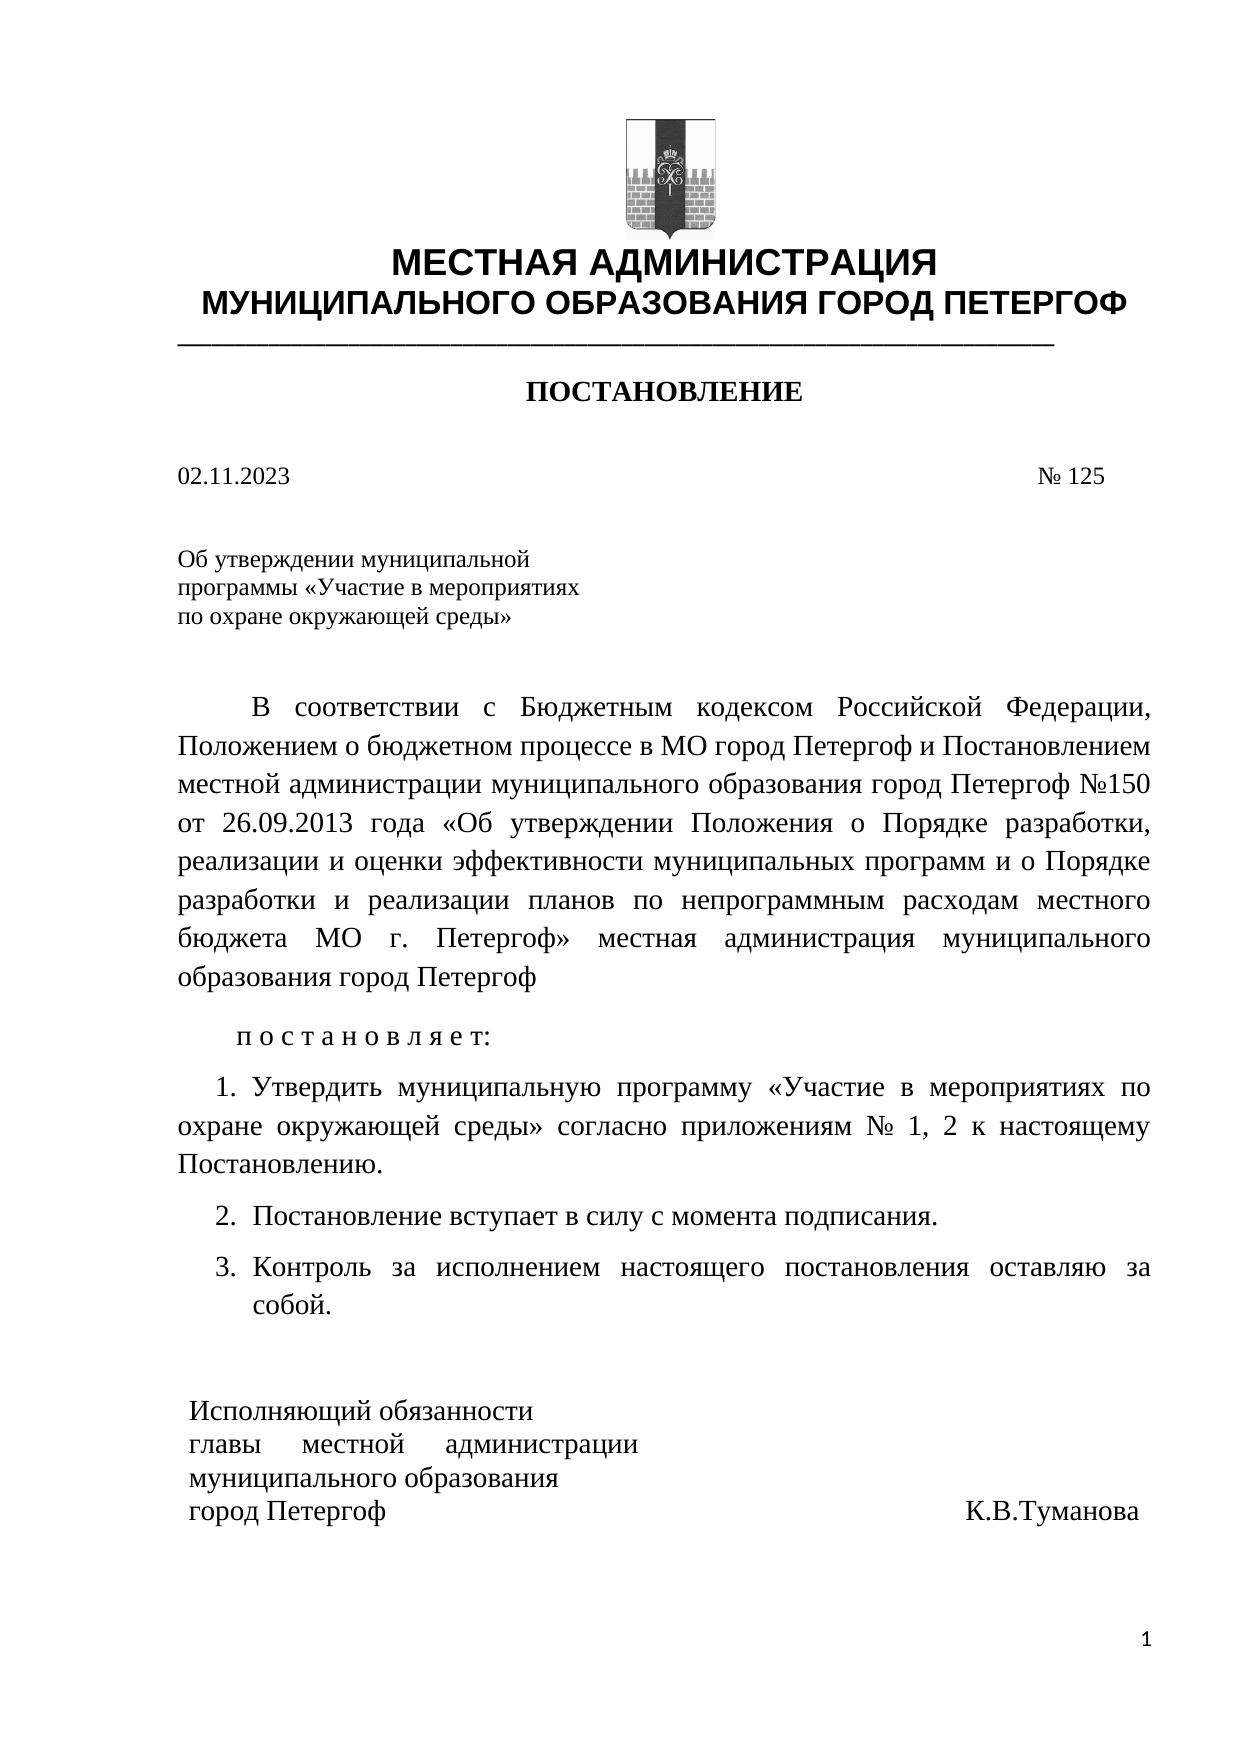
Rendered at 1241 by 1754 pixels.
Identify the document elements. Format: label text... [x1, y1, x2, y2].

list Постановление вступает в силу с момента подписания. [215, 1198, 1152, 1231]
list Утвердить муниципальную программу «Участие в мероприятиях по охране окружающей среды» согласно приложениям № 1, 2 к настоящему Постановлению. [177, 1069, 1152, 1180]
text п о с т а н о в л я е т: [177, 1018, 1152, 1052]
text _____________________________________________________________________________ [177, 322, 1152, 349]
table_header К.В.Туманова [650, 1393, 1151, 1594]
subtitle ПОСТАНОВЛЕНИЕ [177, 374, 1152, 408]
text по охране окружающей среды» [177, 601, 768, 630]
text В соответствии с Бюджетным кодексом Российской Федерации, Положением о бюджетном процессе в МО город Петергоф и Постановлением местной администрации муниципального образования город Петергоф №150 от 26.09.2013 года «Об утверждении Положения о Порядке разработки, реализации и оценки эффективности муниципальных программ и о Порядке разработки и реализации планов по непрограммным расходам местного бюджета МО г. Петергоф» местная администрация муниципального образования город Петергоф [177, 689, 1152, 993]
text Об утверждении муниципальной [177, 544, 768, 572]
subtitle МУНИЦИПАЛЬНОГО ОБРАЗОВАНИЯ ГОРОД ПЕТЕРГОФ [177, 283, 1152, 322]
picture [625, 118, 716, 240]
text программы «Участие в мероприятиях [177, 572, 768, 601]
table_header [177, 1393, 650, 1594]
text 02.11.2023 № 125 [177, 461, 1152, 490]
subtitle МЕСТНАЯ АДМИНИСТРАЦИЯ [177, 240, 1152, 283]
list Контроль за исполнением настоящего постановления оставляю за собой. [215, 1249, 1152, 1321]
